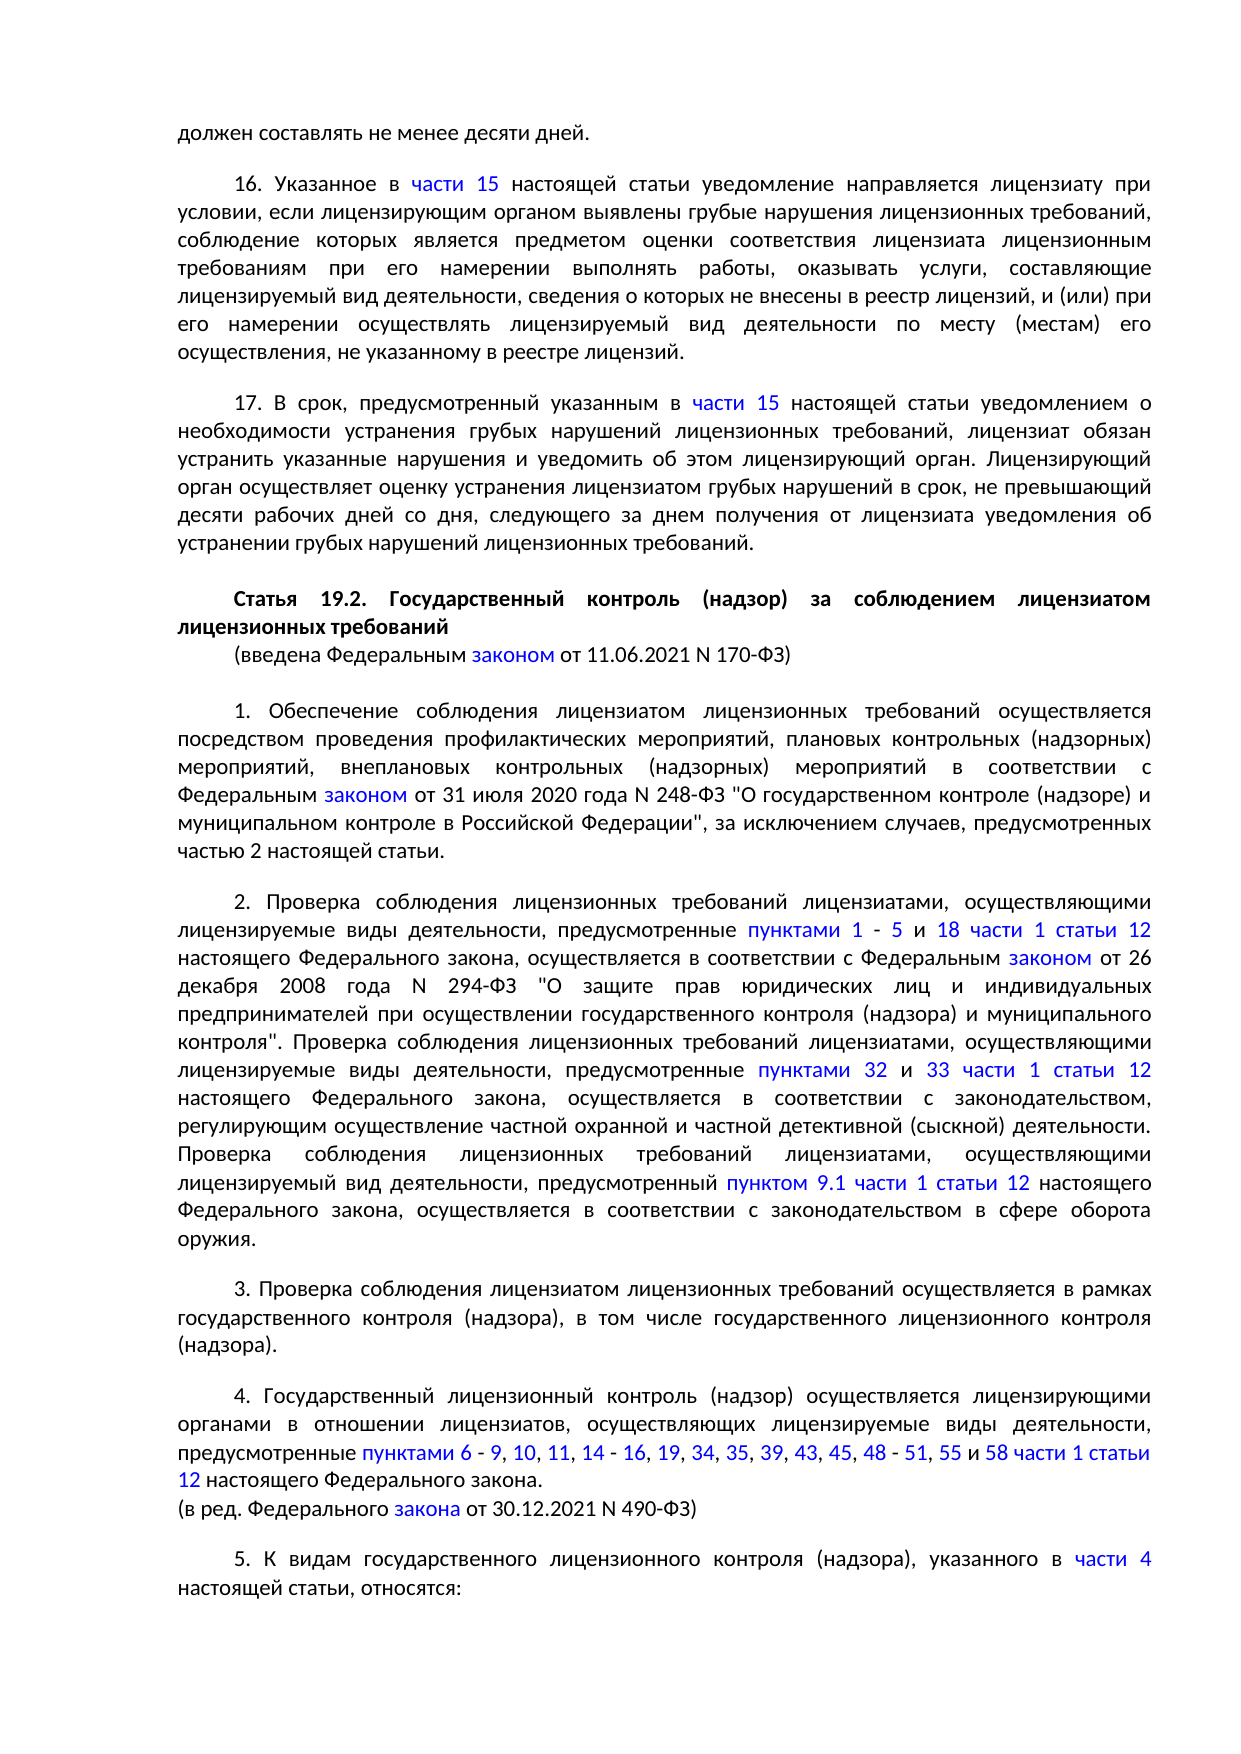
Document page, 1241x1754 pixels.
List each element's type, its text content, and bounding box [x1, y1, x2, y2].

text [177, 118, 1152, 146]
text 17. В срок, предусмотренный указанным в части 15 настоящей статьи уведомлением о необходимости устранения грубых нарушений лицензионных требований, лицензиат обязан устранить указанные нарушения и уведомить об этом лицензирующий орган. Лицензирующий орган осуществляет оценку устранения лицензиатом грубых нарушений в срок, не превышающий десяти рабочих дней со дня, следующего за днем получения от лицензиата уведомления об устранении грубых нарушений лицензионных требований. [177, 388, 1152, 556]
text (введена Федеральным законом от 11.06.2021 N 170-ФЗ) [177, 640, 1152, 668]
text 16. Указанное в части 15 настоящей статьи уведомление направляется лицензиату при условии, если лицензирующим органом выявлены грубые нарушения лицензионных требований, соблюдение которых является предметом оценки соответствия лицензиата лицензионным требованиям при его намерении выполнять работы, оказывать услуги, составляющие лицензируемый вид деятельности, сведения о которых не внесены в реестр лицензий, и (или) при его намерении осуществлять лицензируемый вид деятельности по месту (местам) его осуществления, не указанному в реестре лицензий. [177, 169, 1152, 365]
text 3. Проверка соблюдения лицензиатом лицензионных требований осуществляется в рамках государственного контроля (надзора), в том числе государственного лицензионного контроля (надзора). [177, 1274, 1152, 1359]
title Статья 19.2. Государственный контроль (надзор) за соблюдением лицензиатом лицензионных требований [177, 584, 1152, 640]
text (в ред. Федерального закона от 30.12.2021 N 490-ФЗ) [177, 1494, 1152, 1522]
text 1. Обеспечение соблюдения лицензиатом лицензионных требований осуществляется посредством проведения профилактических мероприятий, плановых контрольных (надзорных) мероприятий, внеплановых контрольных (надзорных) мероприятий в соответствии с Федеральным законом от 31 июля 2020 года N 248-ФЗ "О государственном контроле (надзоре) и муниципальном контроле в Российской Федерации", за исключением случаев, предусмотренных частью 2 настоящей статьи. [177, 696, 1152, 864]
text 4. Государственный лицензионный контроль (надзор) осуществляется лицензирующими органами в отношении лицензиатов, осуществляющих лицензируемые виды деятельности, предусмотренные пунктами 6 - 9, 10, 11, 14 - 16, 19, 34, 35, 39, 43, 45, 48 - 51, 55 и 58 части 1 статьи 12 настоящего Федерального закона. [177, 1382, 1152, 1494]
text 2. Проверка соблюдения лицензионных требований лицензиатами, осуществляющими лицензируемые виды деятельности, предусмотренные пунктами 1 - 5 и 18 части 1 статьи 12 настоящего Федерального закона, осуществляется в соответствии с Федеральным законом от 26 декабря 2008 года N 294-ФЗ "О защите прав юридических лиц и индивидуальных предпринимателей при осуществлении государственного контроля (надзора) и муниципального контроля". Проверка соблюдения лицензионных требований лицензиатами, осуществляющими лицензируемые виды деятельности, предусмотренные пунктами 32 и 33 части 1 статьи 12 настоящего Федерального закона, осуществляется в соответствии с законодательством, регулирующим осуществление частной охранной и частной детективной (сыскной) деятельности. Проверка соблюдения лицензионных требований лицензиатами, осуществляющими лицензируемый вид деятельности, предусмотренный пунктом 9.1 части 1 статьи 12 настоящего Федерального закона, осуществляется в соответствии с законодательством в сфере оборота оружия. [177, 887, 1152, 1252]
text 5. К видам государственного лицензионного контроля (надзора), указанного в части 4 настоящей статьи, относятся: [177, 1544, 1152, 1601]
